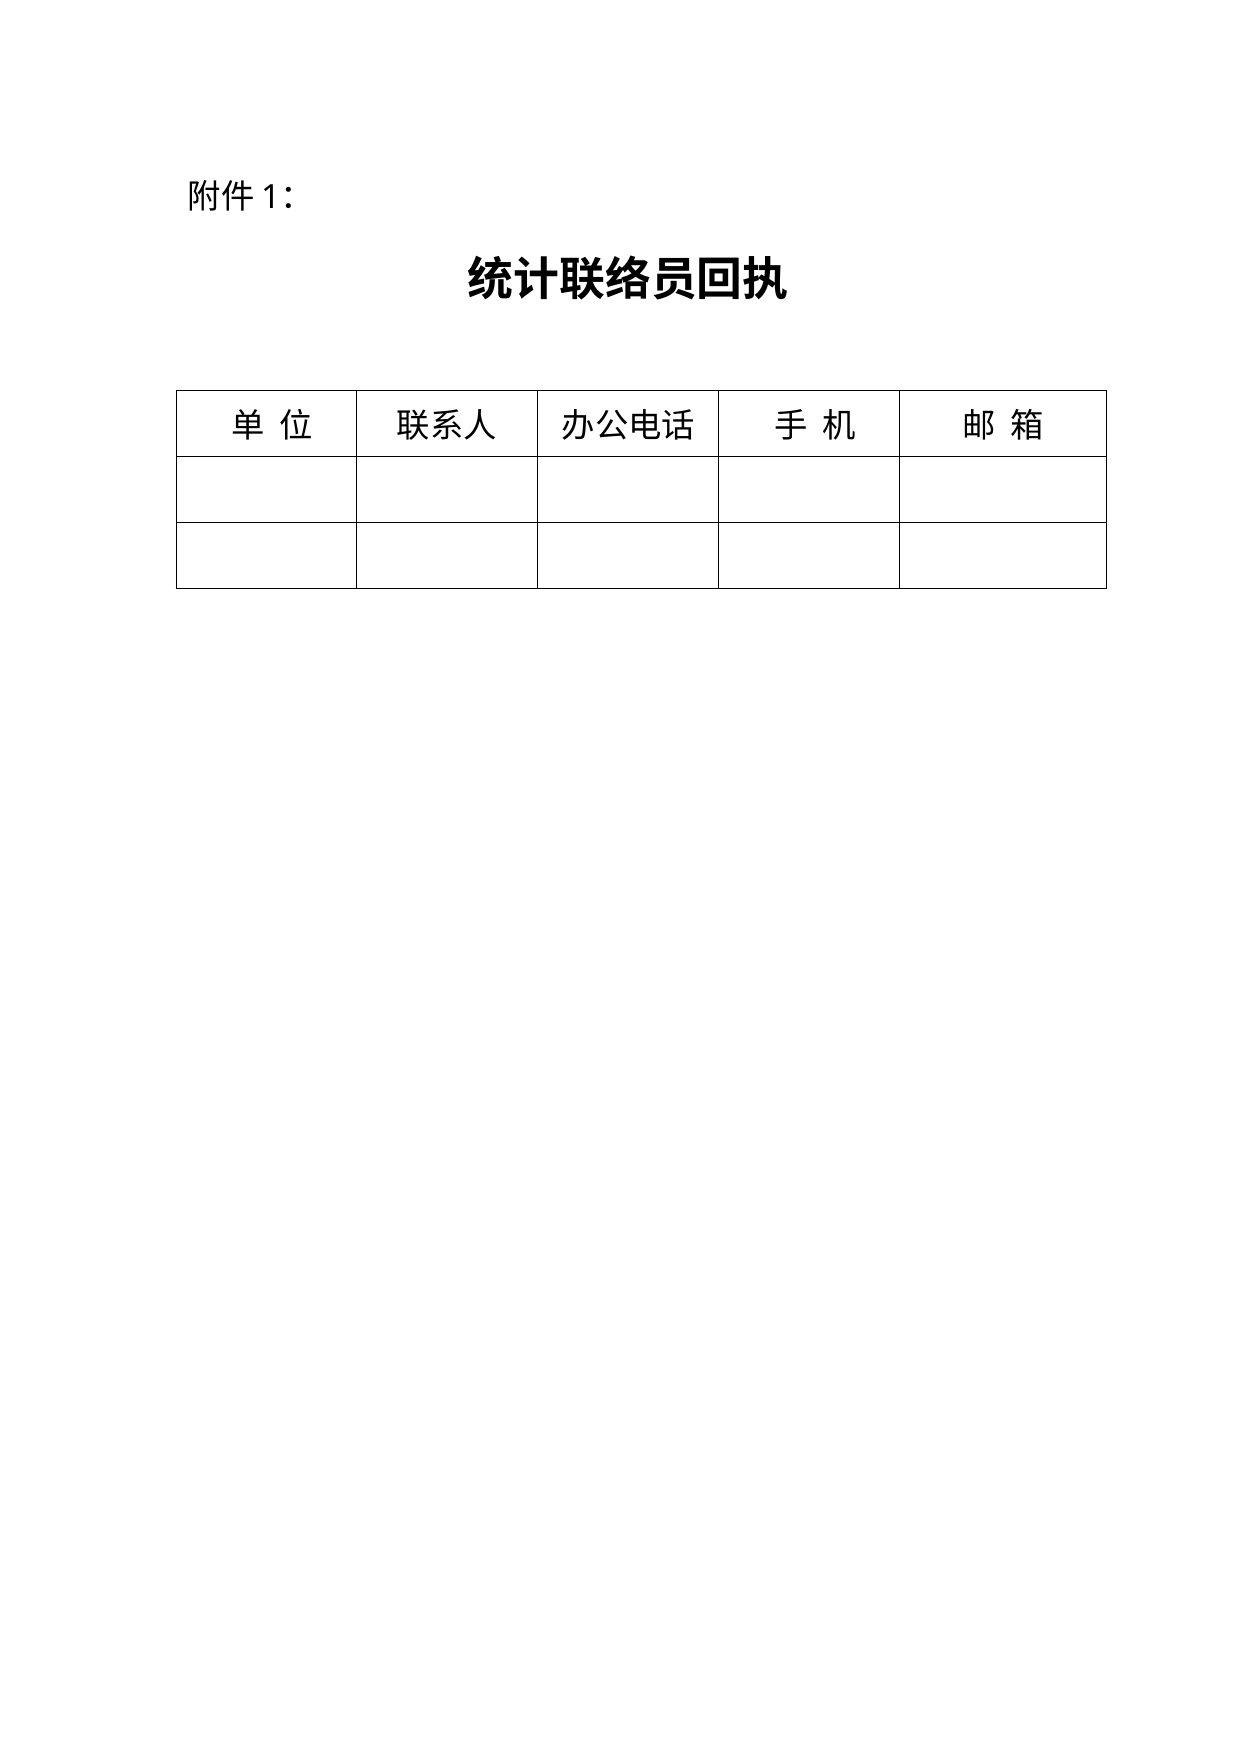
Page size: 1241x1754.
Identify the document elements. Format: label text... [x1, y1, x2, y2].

table_header 办公电话 [538, 391, 718, 456]
table_header 手 机 [719, 391, 899, 456]
table_cell [538, 523, 718, 588]
table_cell [357, 523, 537, 588]
table_cell [177, 523, 356, 588]
table_header 联系人 [357, 391, 537, 456]
table_cell [538, 457, 718, 522]
table_cell [177, 457, 356, 522]
table_cell [719, 457, 899, 522]
table_cell [719, 523, 899, 588]
table_cell [357, 457, 537, 522]
table_cell [900, 523, 1106, 588]
table_header 邮 箱 [900, 391, 1106, 456]
text 附件1： [187, 162, 1003, 227]
text 统计联络员回执 [187, 227, 1003, 324]
table_cell [900, 457, 1106, 522]
table_header 单 位 [177, 391, 356, 456]
